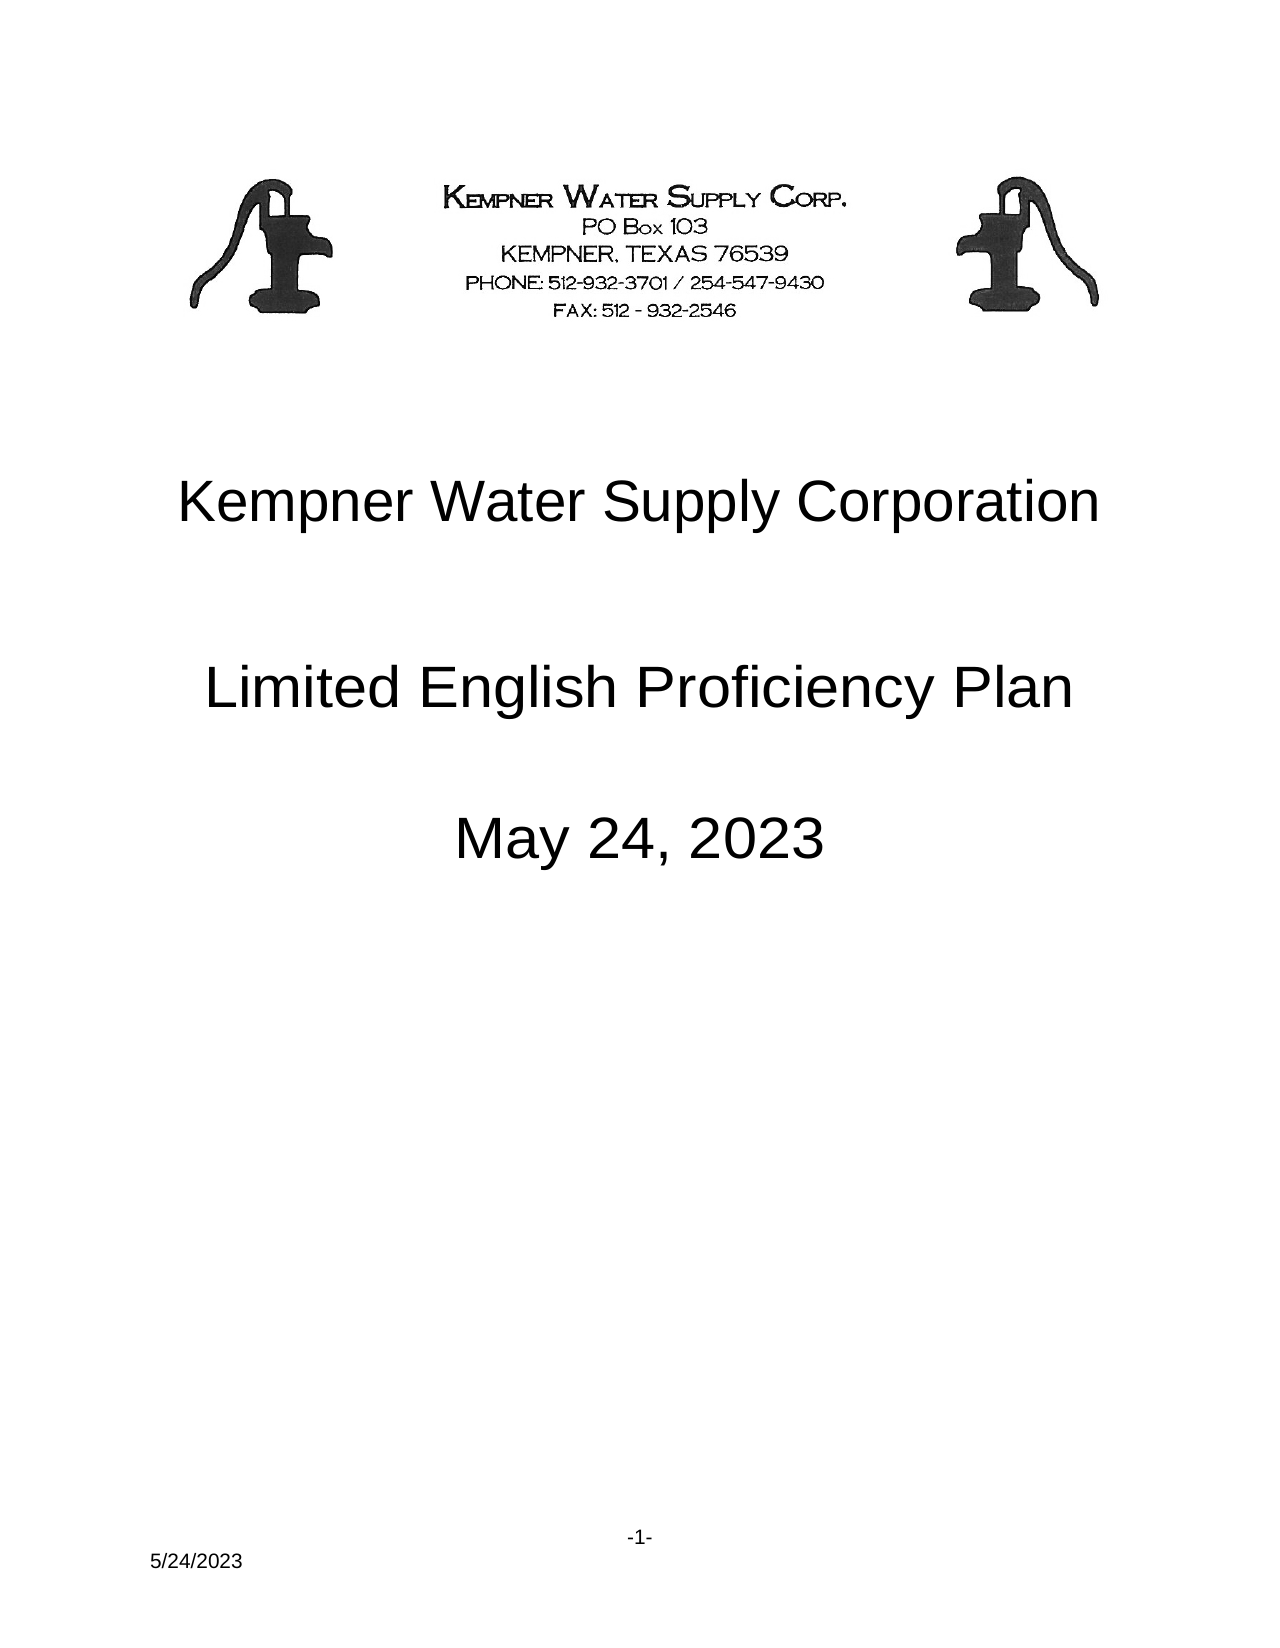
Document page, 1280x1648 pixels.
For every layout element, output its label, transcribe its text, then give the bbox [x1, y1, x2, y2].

picture [150, 150, 1130, 339]
text May 24, 2023 [150, 804, 1129, 871]
text Kempner Water Supply Corporation [150, 466, 1129, 533]
text Limited English Proficiency Plan [150, 653, 1129, 720]
